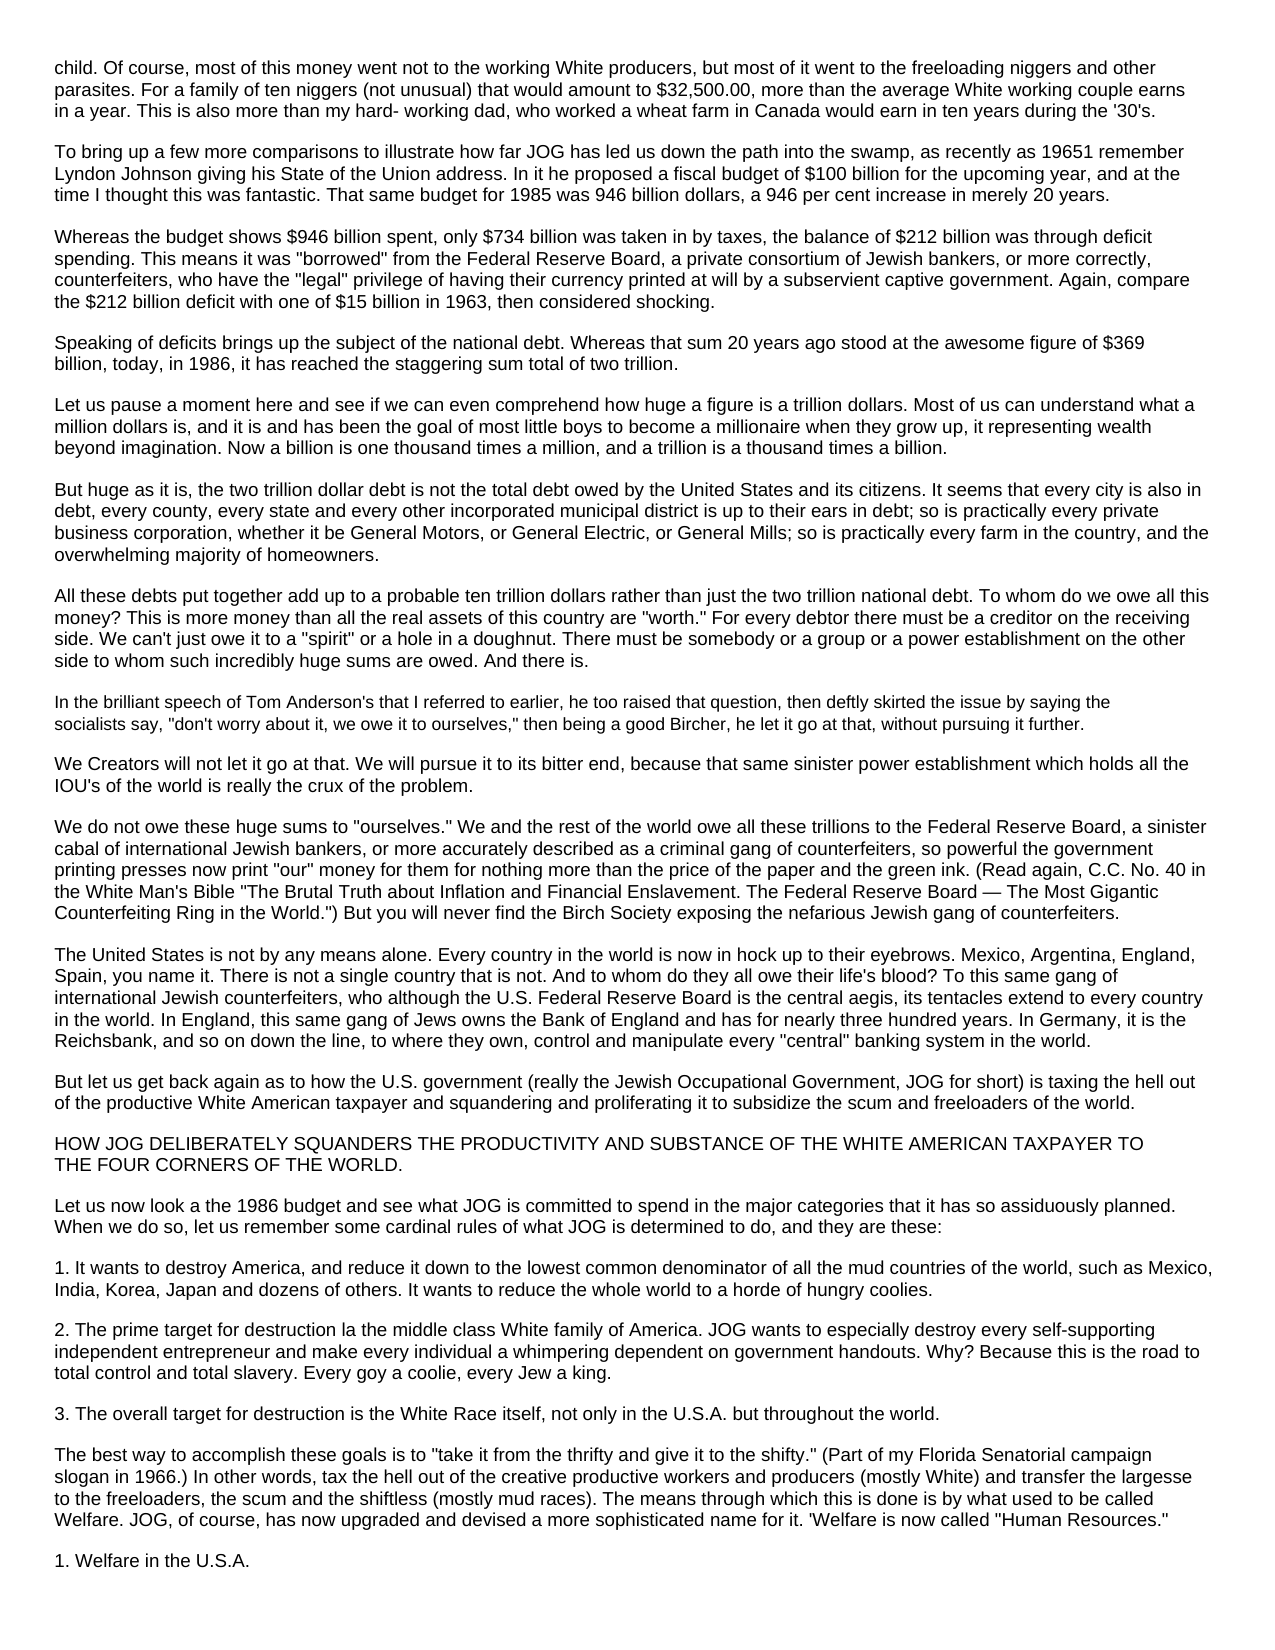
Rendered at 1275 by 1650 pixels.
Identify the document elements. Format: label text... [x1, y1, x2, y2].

text But let us get back again as to how the U.S. government (really the Jewish Occupational Government, JOG for short) is taxing the hell out of the productive White American taxpayer and squandering and proliferating it to subsidize the scum and freeloaders of the world. [54, 1071, 1196, 1114]
text 1. Welfare in the U.S.A. [54, 1549, 1219, 1571]
text All these debts put together add up to a probable ten trillion dollars rather than just the two trillion national debt. To whom do we owe all this money? This is more money than all the real assets of this country are "worth." For every debtor there must be a creditor on the receiving side. We can't just owe it to a "spirit" or a hole in a doughnut. There must be somebody or a group or a power establishment on the other side to whom such incredibly huge sums are owed. And there is. [54, 585, 1212, 671]
list The overall target for destruction is the White Race itself, not only in the U.S.A. but throughout the world. [54, 1403, 1219, 1424]
text In the brilliant speech of Tom Anderson's that I referred to earlier, he too raised that question, then deftly skirted the issue by saying the socialists say, "don't worry about it, we owe it to ourselves," then being a good Bircher, he let it go at that, without pursuing it further. [54, 691, 1154, 734]
text Whereas the budget shows $946 billion spent, only $734 billion was taken in by taxes, the balance of $212 billion was through deficit spending. This means it was "borrowed" from the Federal Reserve Board, a private consortium of Jewish bankers, or more correctly, counterfeiters, who have the "legal" privilege of having their currency printed at will by a subservient captive government. Again, compare the $212 billion deficit with one of $15 billion in 1963, then considered shocking. [54, 226, 1217, 312]
text The best way to accomplish these goals is to "take it from the thrifty and give it to the shifty." (Part of my Florida Senatorial campaign slogan in 1966.) In other words, tax the hell out of the creative productive workers and producers (mostly White) and transfer the largesse to the freeloaders, the scum and the shiftless (mostly mud races). The means through which this is done is by what used to be called Welfare. JOG, of course, has now upgraded and devised a more sophisticated name for it. 'Welfare is now called "Human Resources." [54, 1444, 1210, 1531]
text We do not owe these huge sums to "ourselves." We and the rest of the world owe all these trillions to the Federal Reserve Board, a sinister cabal of international Jewish bankers, or more accurately described as a criminal gang of counterfeiters, so powerful the government printing presses now print "our" money for them for nothing more than the price of the paper and the green ink. (Read again, C.C. No. 40 in the White Man's Bible "The Brutal Truth about Inflation and Financial Enslavement. The Federal Reserve Board — The Most Gigantic Counterfeiting Ring in the World.") But you will never find the Birch Society exposing the nefarious Jewish gang of counterfeiters. [54, 816, 1210, 924]
text But huge as it is, the two trillion dollar debt is not the total debt owed by the United States and its citizens. It seems that every city is also in debt, every county, every state and every other incorporated municipal district is up to their ears in debt; so is practically every private business corporation, whether it be General Motors, or General Electric, or General Mills; so is practically every farm in the country, and the overwhelming majority of homeowners. [54, 479, 1217, 565]
text To bring up a few more comparisons to illustrate how far JOG has led us down the path into the swamp, as recently as 19651 remember Lyndon Johnson giving his State of the Union address. In it he proposed a fiscal budget of $100 billion for the upcoming year, and at the time I thought this was fantastic. That same budget for 1985 was 946 billion dollars, a 946 per cent increase in merely 20 years. [54, 142, 1208, 206]
text Let us pause a moment here and see if we can even comprehend how huge a figure is a trillion dollars. Most of us can understand what a million dollars is, and it is and has been the goal of most little boys to become a millionaire when they grow up, it representing wealth beyond imagination. Now a billion is one thousand times a million, and a trillion is a thousand times a billion. [54, 394, 1196, 458]
text Let us now look a the 1986 budget and see what JOG is committed to spend in the major categories that it has so assiduously planned. When we do so, let us remember some cardinal rules of what JOG is determined to do, and they are these: [54, 1196, 1208, 1238]
text We Creators will not let it go at that. We will pursue it to its bitter end, because that same sinister power establishment which holds all the IOU's of the world is really the crux of the problem. [54, 754, 1219, 796]
text child. Of course, most of this money went not to the working White producers, but most of it went to the freeloading niggers and other parasites. For a family of ten niggers (not unusual) that would amount to $32,500.00, more than the average White working couple earns in a year. This is also more than my hard- working dad, who worked a wheat farm in Canada would earn in ten years during the '30's. [54, 58, 1198, 122]
list It wants to destroy America, and reduce it down to the lowest common denominator of all the mud countries of the world, such as Mexico, India, Korea, Japan and dozens of others. It wants to reduce the whole world to a horde of hungry coolies. [54, 1258, 1219, 1300]
text Speaking of deficits brings up the subject of the national debt. Whereas that sum 20 years ago stood at the awesome figure of $369 billion, today, in 1986, it has reached the staggering sum total of two trillion. [54, 332, 1181, 374]
list The prime target for destruction la the middle class White family of America. JOG wants to especially destroy every self-supporting independent entrepreneur and make every individual a whimpering dependent on government handouts. Why? Because this is the road to total control and total slavery. Every goy a coolie, every Jew a king. [54, 1320, 1219, 1384]
text HOW JOG DELIBERATELY SQUANDERS THE PRODUCTIVITY AND SUBSTANCE OF THE WHITE AMERICAN TAXPAYER TO THE FOUR CORNERS OF THE WORLD. [54, 1133, 1167, 1176]
text The United States is not by any means alone. Every country in the world is now in hock up to their eyebrows. Mexico, Argentina, England, Spain, you name it. There is not a single country that is not. And to whom do they all owe their life's blood? To this same gang of international Jewish counterfeiters, who although the U.S. Federal Reserve Board is the central aegis, its tentacles extend to every country in the world. In England, this same gang of Jews owns the Bank of England and has for nearly three hundred years. In Germany, it is the Reichsbank, and so on down the line, to where they own, control and manipulate every "central" banking system in the world. [54, 944, 1206, 1051]
